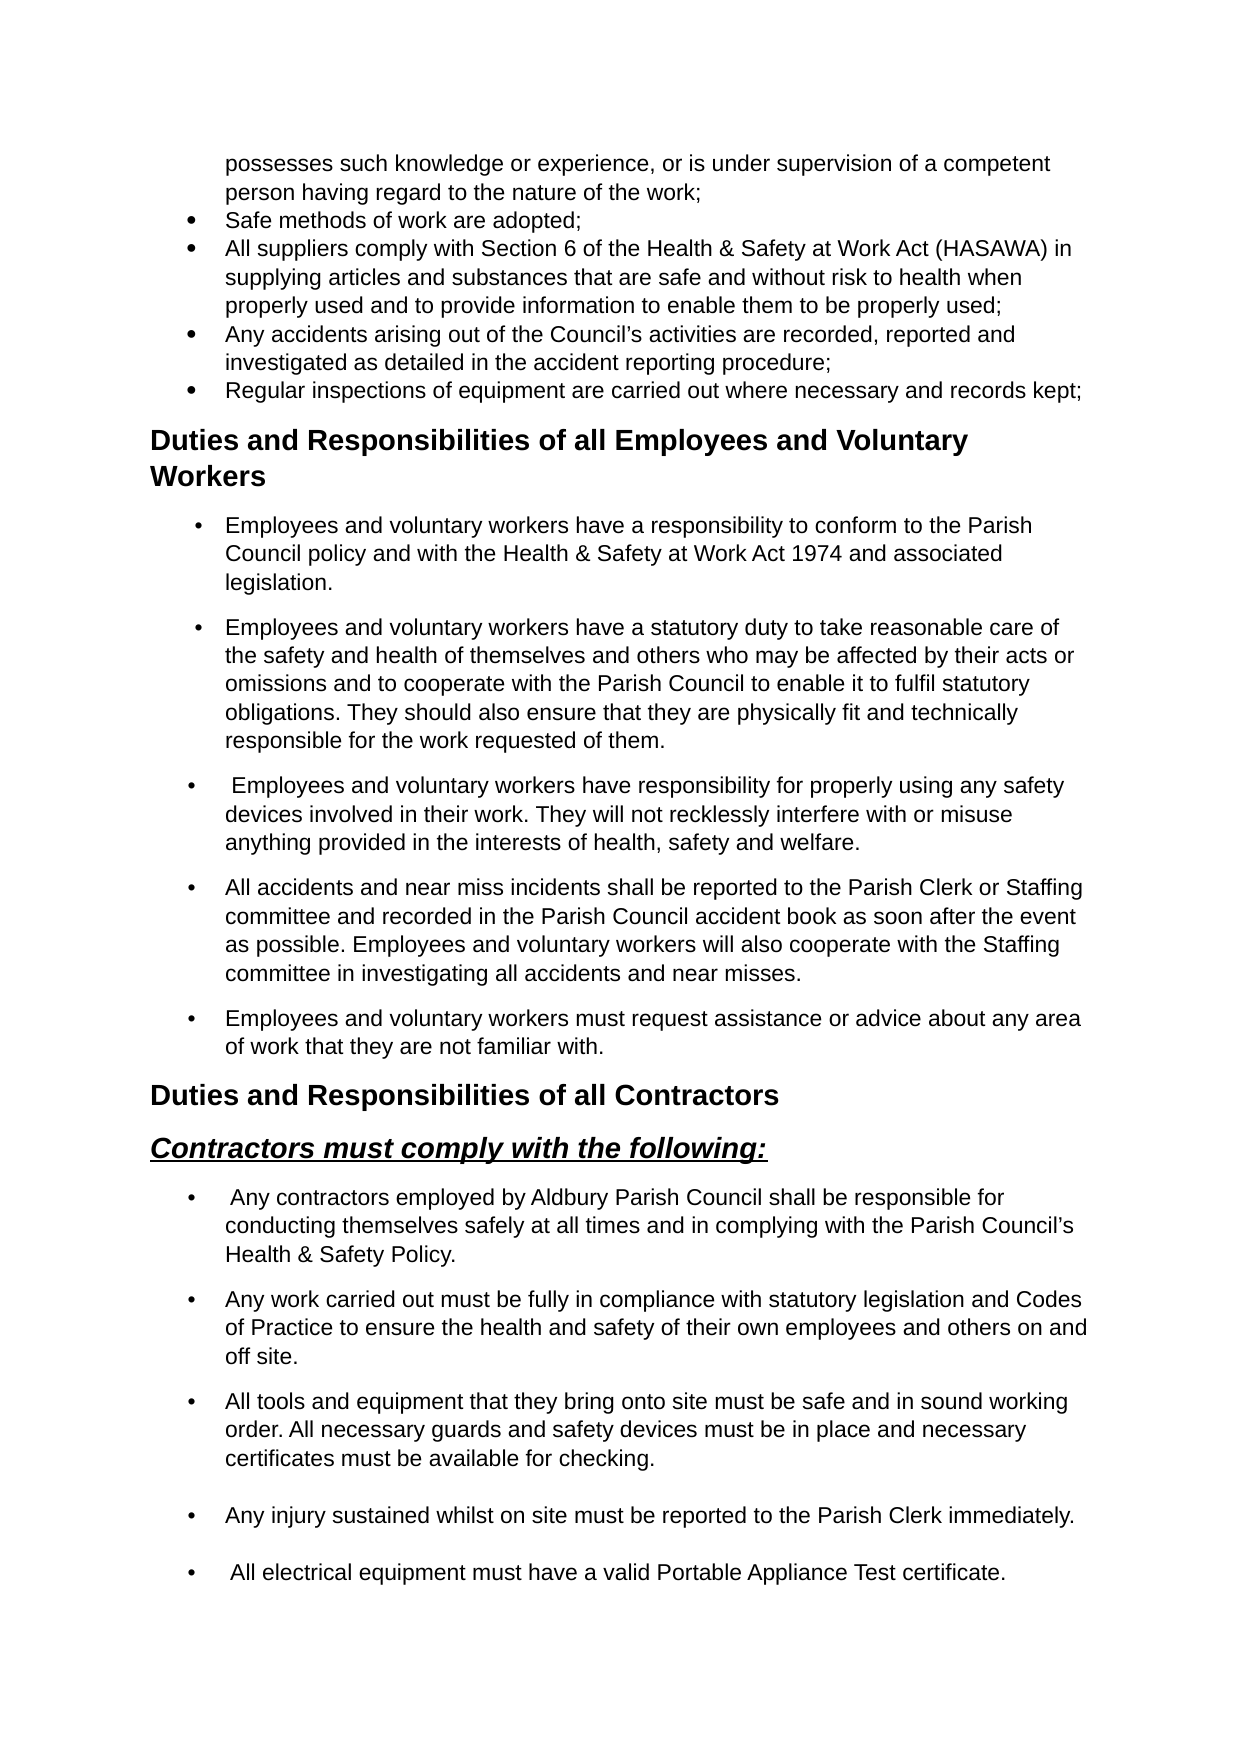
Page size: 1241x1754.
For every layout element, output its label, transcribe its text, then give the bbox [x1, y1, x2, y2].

list Any accidents arising out of the Council’s activities are recorded, reported and investigated as detailed in the accident reporting procedure; [187, 321, 1090, 375]
text • All accidents and near miss incidents shall be reported to the Parish Clerk or Staffing committee and recorded in the Parish Council accident book as soon after the event as possible. Employees and voluntary workers will also cooperate with the Staffing committee in investigating all accidents and near misses. [187, 874, 1090, 986]
list All tools and equipment that they bring onto site must be safe and in sound working order. All necessary guards and safety devices must be in place and necessary certificates must be available for checking. [187, 1388, 1090, 1471]
list Any contractors employed by Aldbury Parish Council shall be responsible for conducting themselves safely at all times and in complying with the Parish Council’s Health & Safety Policy. [187, 1184, 1090, 1267]
list Employees and voluntary workers have responsibility for properly using any safety devices involved in their work. They will not recklessly interfere with or misuse anything provided in the interests of health, safety and welfare. [187, 772, 1090, 856]
text • Employees and voluntary workers have a statutory duty to take reasonable care of the safety and health of themselves and others who may be affected by their acts or omissions and to cooperate with the Parish Council to enable it to fulfil statutory obligations. They should also ensure that they are physically fit and technically responsible for the work requested of them. [194, 613, 1090, 754]
list Safe methods of work are adopted; [187, 207, 1090, 233]
list Any injury sustained whilst on site must be reported to the Parish Clerk immediately. [187, 1502, 1090, 1528]
list Employees and voluntary workers must request assistance or advice about any area of work that they are not familiar with. [187, 1005, 1090, 1059]
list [187, 150, 1090, 205]
text • Any work carried out must be fully in compliance with statutory legislation and Codes of Practice to ensure the health and safety of their own employees and others on and off site. [187, 1286, 1090, 1369]
text Duties and Responsibilities of all Contractors [150, 1078, 1090, 1112]
list Regular inspections of equipment are carried out where necessary and records kept; [187, 377, 1090, 404]
text Duties and Responsibilities of all Employees and Voluntary Workers [150, 423, 1090, 492]
list All suppliers comply with Section 6 of the Health & Safety at Work Act (HASAWA) in supplying articles and substances that are safe and without risk to health when properly used and to provide information to enable them to be properly used; [187, 235, 1090, 318]
text Contractors must comply with the following: [150, 1131, 1090, 1165]
text • Employees and voluntary workers have a responsibility to conform to the Parish Council policy and with the Health & Safety at Work Act 1974 and associated legislation. [194, 512, 1090, 595]
list All electrical equipment must have a valid Portable Appliance Test certificate. [187, 1558, 1090, 1585]
